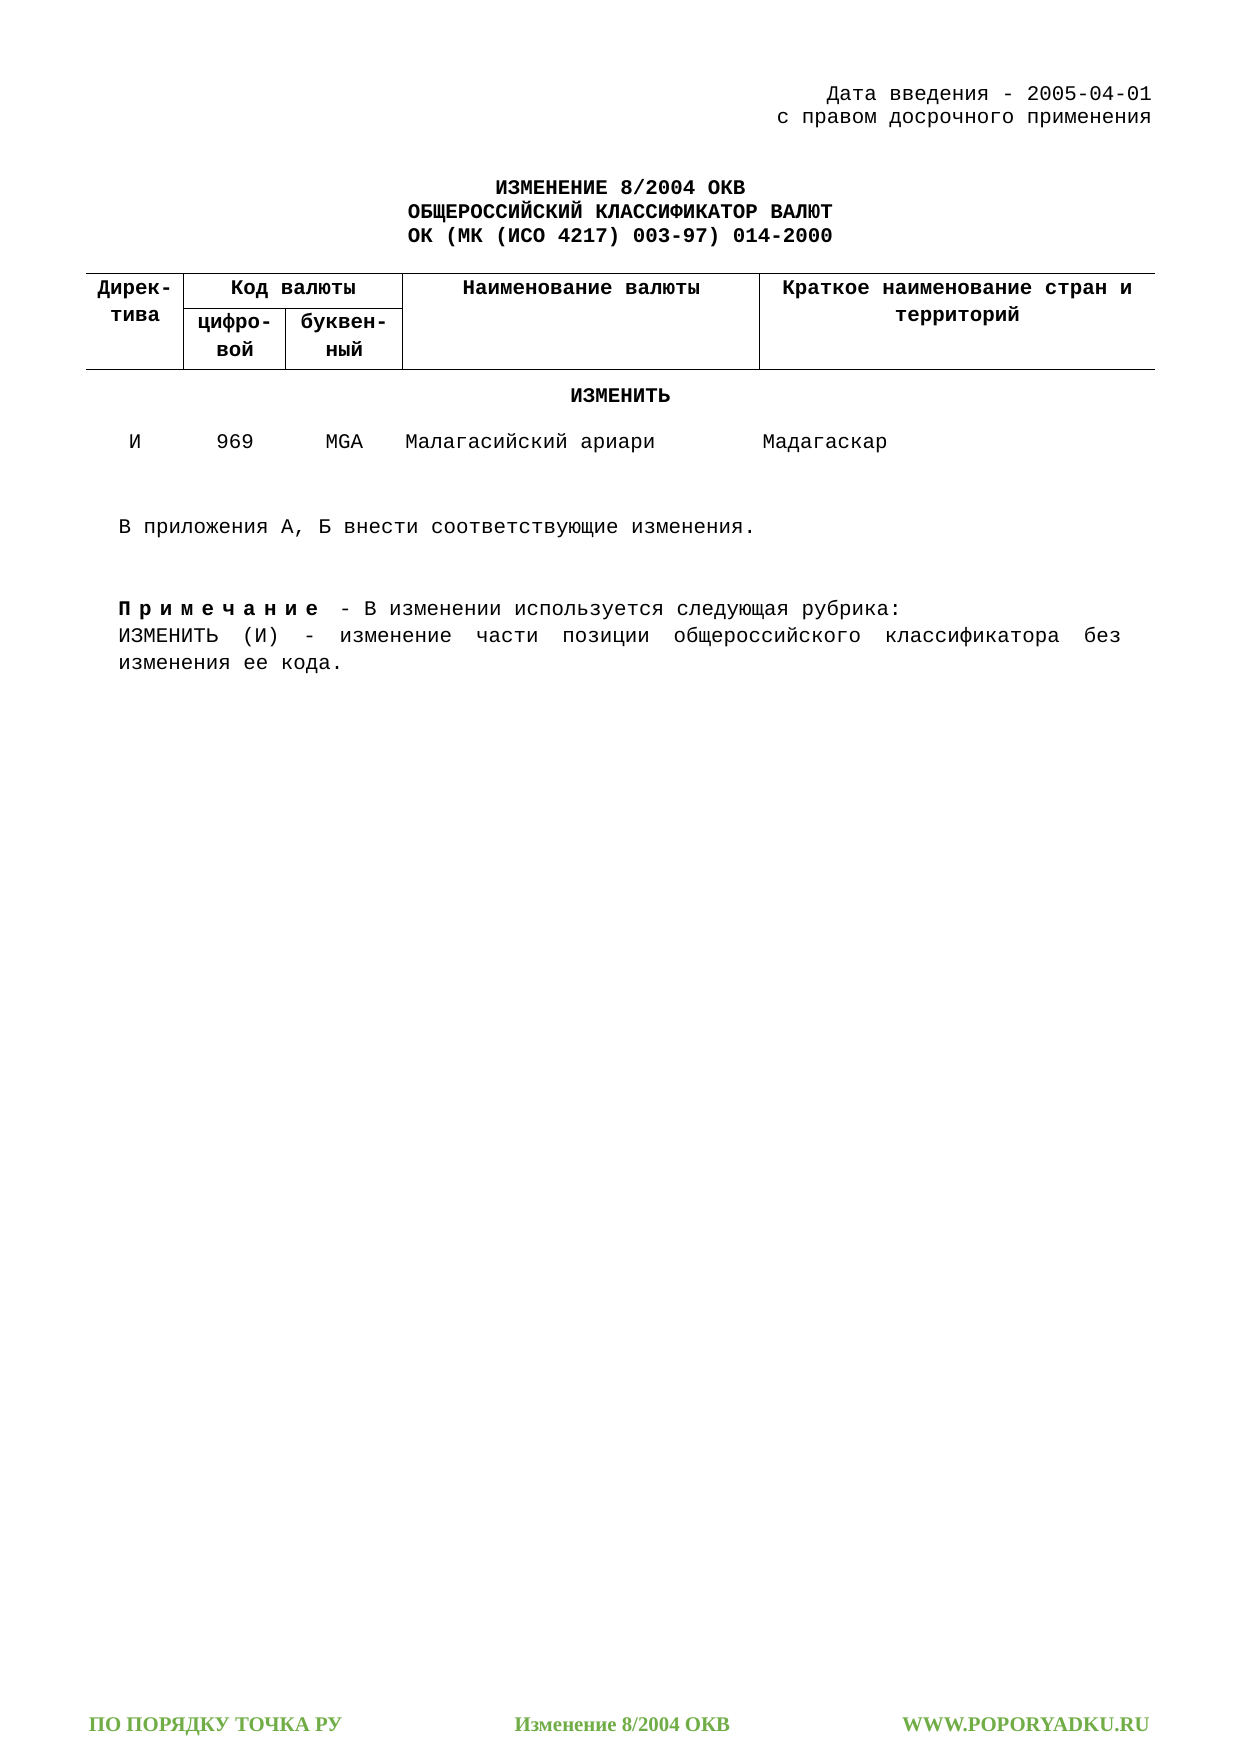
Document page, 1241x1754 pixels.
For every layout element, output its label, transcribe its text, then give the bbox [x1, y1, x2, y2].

table_cell 969 [184, 428, 286, 462]
table_cell буквен- ный [286, 309, 402, 369]
text ИЗМЕНИТЬ (И) - изменение части позиции общероссийского классификатора без изменения ее кода. [118, 625, 1122, 676]
text с правом досрочного применения [89, 106, 1152, 130]
table_cell MGA [286, 428, 402, 462]
table_cell Мадагаскар [760, 428, 1154, 462]
table_cell ИЗМЕНИТЬ [86, 370, 1154, 428]
title ОБЩЕРОССИЙСКИЙ КЛАССИФИКАТОР ВАЛЮТ [89, 201, 1152, 224]
text В приложения А, Б внести соответствующие изменения. [118, 516, 1122, 539]
table_header Краткое наименование стран и территорий [760, 274, 1154, 369]
text Примечание - В изменении используется следующая рубрика: [118, 597, 1122, 621]
table_header Код валюты [184, 274, 402, 308]
table_header Дирек- тива [86, 274, 183, 369]
table_cell цифро- вой [184, 309, 285, 369]
title ИЗМЕНЕНИЕ 8/2004 ОКВ [89, 177, 1152, 201]
table_cell И [86, 428, 184, 462]
title ОК (МК (ИСО 4217) 003-97) 014-2000 [89, 224, 1152, 248]
table_header Наименование валюты [403, 274, 759, 369]
table_cell Малагасийский ариари [402, 428, 759, 462]
text Дата введения - 2005-04-01 [89, 83, 1152, 106]
